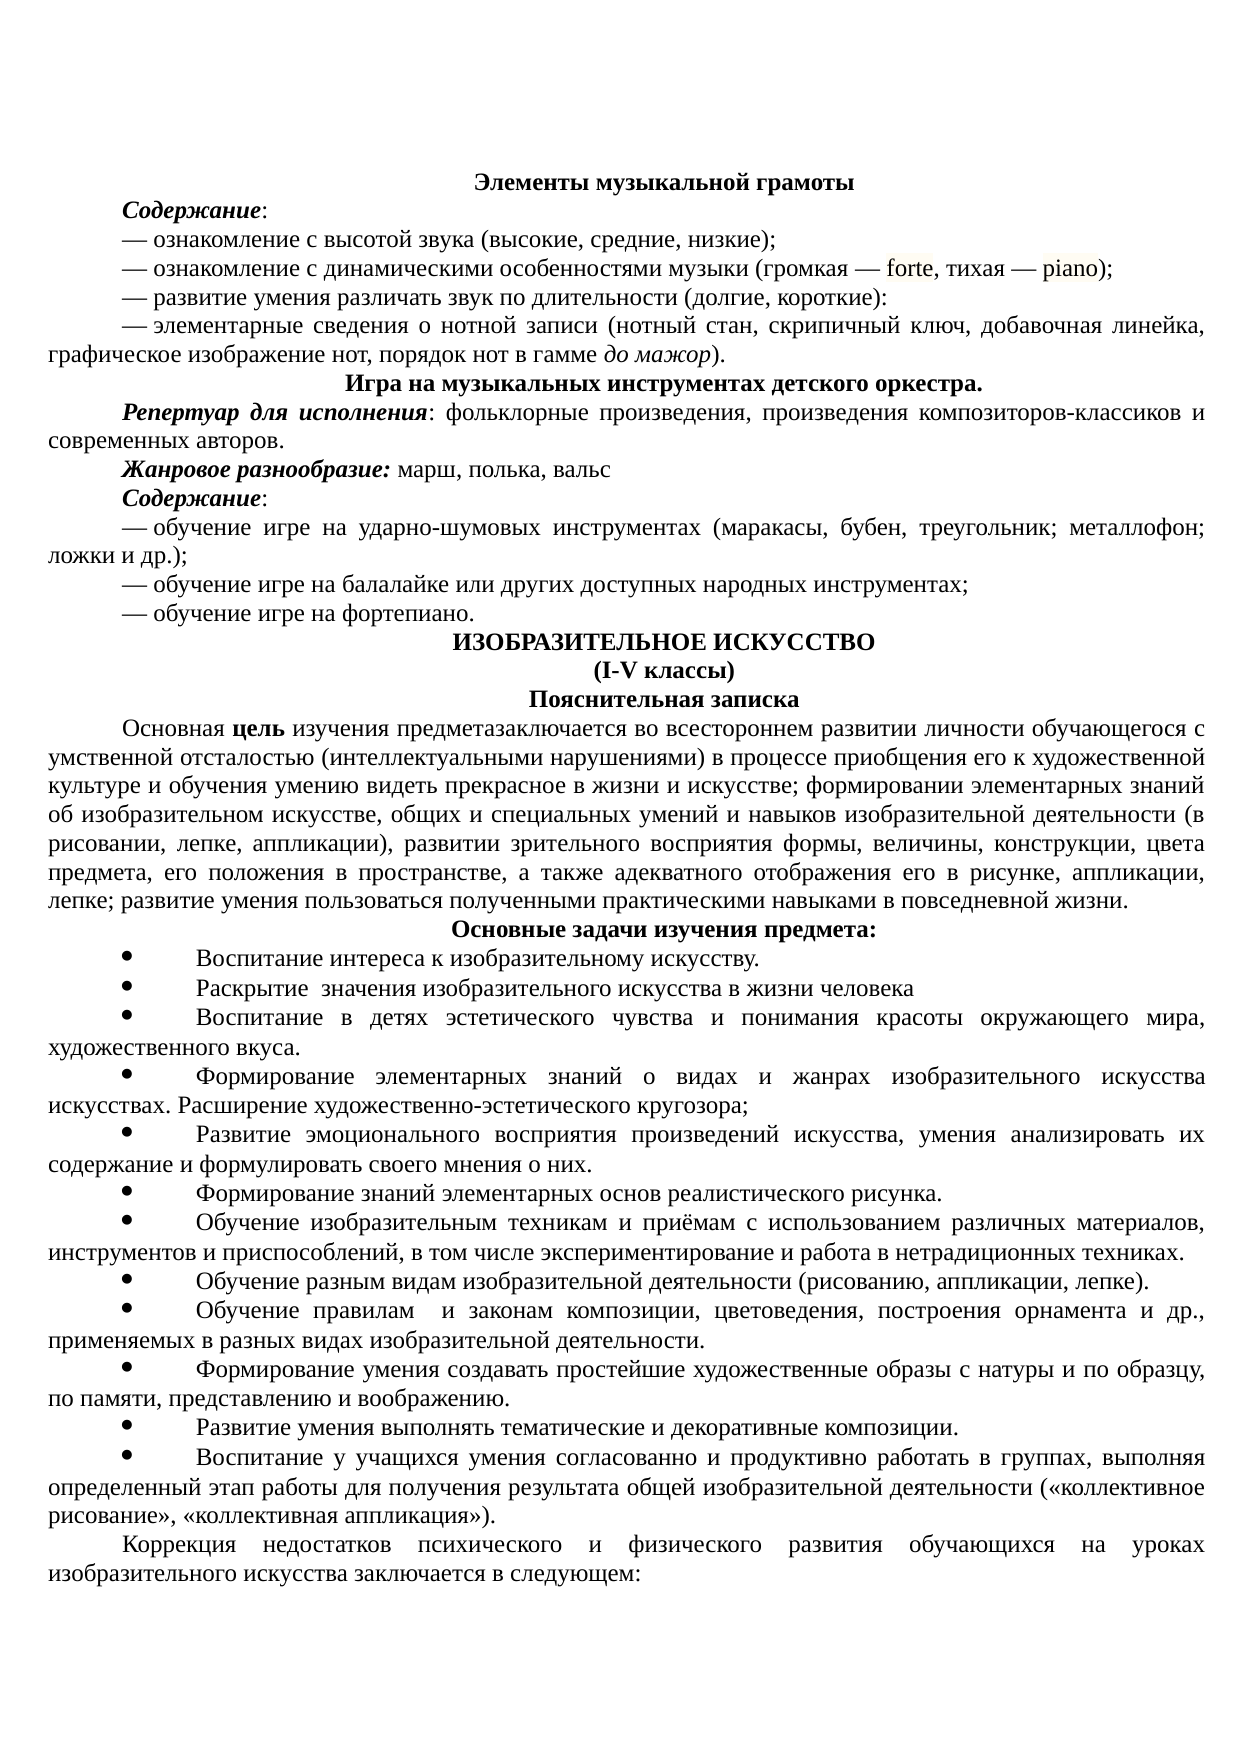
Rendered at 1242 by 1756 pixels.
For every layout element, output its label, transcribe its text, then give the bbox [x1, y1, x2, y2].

list Обучение изобразительным техникам и приёмам с использованием различных материалов, инструментов и приспособлений, в том числе экспериментирование и работа в нетрадиционных техниках. [48, 1207, 1206, 1266]
list Раскрытие значения изобразительного искусства в жизни человека [48, 973, 1206, 1002]
list Развитие эмоционального восприятия произведений искусства, умения анализировать их содержание и формулировать своего мнения о них. [48, 1119, 1206, 1178]
text Содержание: [48, 195, 1206, 224]
text Игра на музыкальных инструментах детского оркестра. [48, 368, 1206, 397]
text Элементы музыкальной грамоты [48, 167, 1206, 195]
text ― элементарные сведения о нотной записи (нотный стан, скрипичный ключ, добавочная линейка, графическое изображение нот, порядок нот в гамме до мажор). [48, 310, 1206, 368]
text Пояснительная записка [48, 684, 1206, 713]
list Формирование умения создавать простейшие художественные образы с натуры и по образцу, по памяти, представлению и воображению. [48, 1354, 1206, 1412]
list Воспитание в детях эстетического чувства и понимания красоты окружающего мира, художественного вкуса. [48, 1002, 1206, 1061]
text ― ознакомление с высотой звука (высокие, средние, низкие); [48, 224, 1206, 253]
text ― развитие умения различать звук по длительности (долгие, короткие): [48, 282, 1206, 310]
text ИЗОБРАЗИТЕЛЬНОЕ ИСКУССТВО [48, 627, 1206, 655]
text ― обучение игре на ударно-шумовых инструментах (маракасы, бубен, треугольник; металлофон; ложки и др.); [48, 512, 1206, 569]
list Воспитание у учащихся умения согласованно и продуктивно работать в группах, выполняя определенный этап работы для получения результата общей изобразительной деятельности («коллективное рисование», «коллективная аппликация»). [48, 1442, 1206, 1529]
list Обучение разным видам изобразительной деятельности (рисованию, аппликации, лепке). [48, 1266, 1206, 1295]
list Воспитание интереса к изобразительному искусству. [48, 943, 1206, 973]
text ― обучение игре на фортепиано. [48, 598, 1206, 627]
text ― обучение игре на балалайке или других доступных народных инструментах; [48, 569, 1206, 598]
text (I-V классы) [48, 655, 1206, 684]
list Коррекция недостатков психического и физического развития обучающихся на уроках изобразительного искусства заключается в следующем: [48, 1529, 1206, 1587]
text Основные задачи изучения предмета: [48, 914, 1206, 943]
list Развитие умения выполнять тематические и декоративные композиции. [48, 1412, 1206, 1442]
text ― ознакомление с динамическими особенностями музыки (громкая ― forte, тихая ― piano); [48, 253, 886, 282]
text Репертуар для исполнения: фольклорные произведения, произведения композиторов-классиков и современных авторов. [48, 397, 1206, 454]
list Обучение правилам и законам композиции, цветоведения, построения орнамента и др., применяемых в разных видах изобразительной деятельности. [48, 1295, 1206, 1354]
text Содержание: [48, 483, 1206, 512]
list Формирование элементарных знаний о видах и жанрах изобразительного искусства искусствах. Расширение художественно-эстетического кругозора; [48, 1061, 1206, 1119]
text Жанровое разнообразие: марш, полька, вальс [48, 454, 1206, 483]
text Основная цель изучения предметазаключается во всестороннем развитии личности обучающегося с умственной отсталостью (интеллектуальными нарушениями) в процессе приобщения его к художественной культуре и обучения умению видеть прекрасное в жизни и искусстве; формировании элементарных знаний об изобразительном искусстве, общих и специальных умений и навыков изобразительной деятельности (в рисовании, лепке, аппликации), развитии зрительного восприятия формы, величины, конструкции, цвета предмета, его положения в пространстве, а также адекватного отображения его в рисунке, аппликации, лепке; развитие умения пользоваться полученными практическими навыками в повседневной жизни. [48, 713, 1206, 914]
list Формирование знаний элементарных основ реалистического рисунка. [48, 1178, 1206, 1207]
